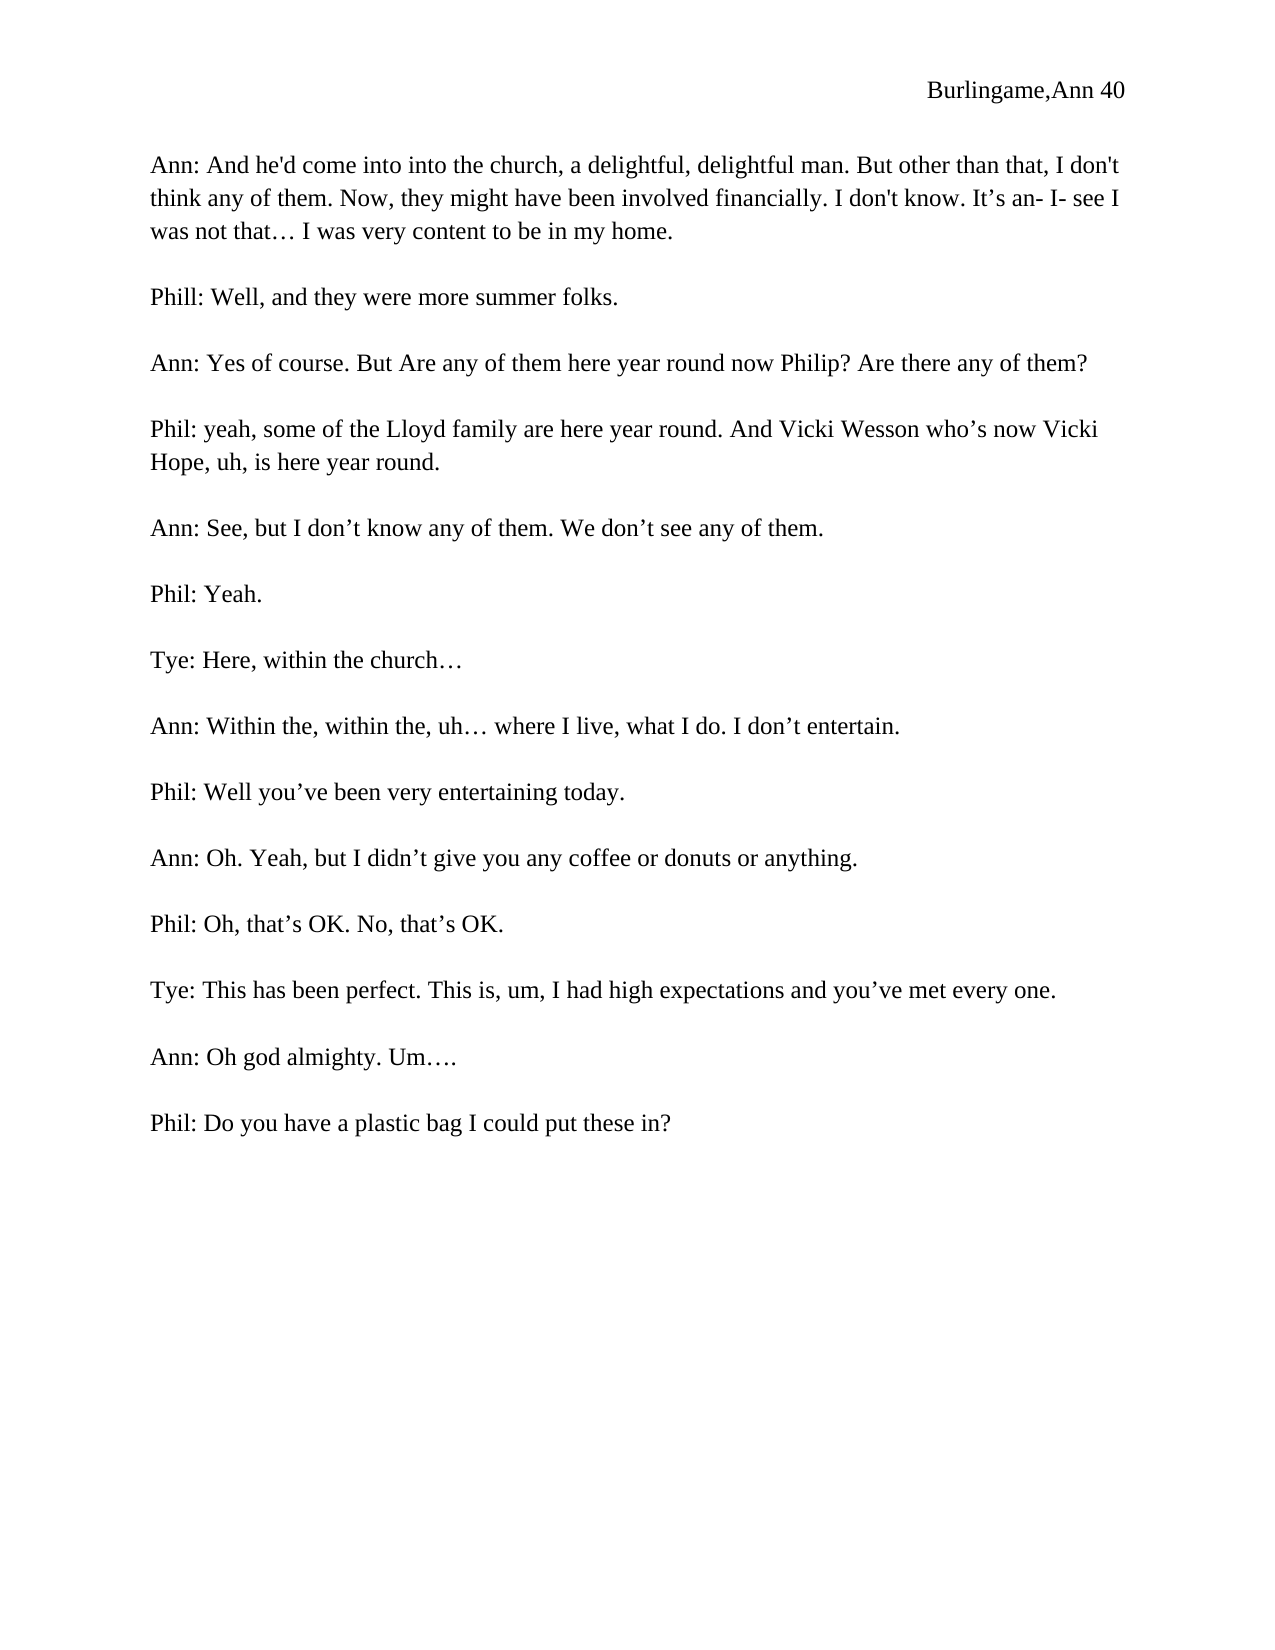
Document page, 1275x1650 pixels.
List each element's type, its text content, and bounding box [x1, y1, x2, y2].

text Ann: And he'd come into into the church, a delightful, delightful man. But other than that, I don't think any of them. Now, they might have been involved financially. I don't know. It’s an- I- see I was not that… I was very content to be in my home. [150, 150, 1125, 245]
text Tye: This has been perfect. This is, um, I had high expectations and you’ve met every one. [150, 976, 1125, 1004]
text Phill: Well, and they were more summer folks. [150, 282, 1125, 311]
text Phil: yeah, some of the Lloyd family are here year round. And Vicki Wesson who’s now Vicki Hope, uh, is here year round. [150, 414, 1125, 476]
text Ann: Yes of course. But Are any of them here year round now Philip? Are there any of them? [150, 348, 1125, 377]
text Ann: Within the, within the, uh… where I live, what I do. I don’t entertain. [150, 678, 1125, 740]
text Phil: Well you’ve been very entertaining today. [150, 777, 1125, 806]
text Ann: Oh god almighty. Um…. [150, 1042, 1125, 1070]
text Tye: Here, within the church… [150, 645, 1125, 674]
text Phil: Oh, that’s OK. No, that’s OK. [150, 909, 1125, 938]
text Ann: See, but I don’t know any of them. We don’t see any of them. [150, 513, 1125, 542]
text Ann: Oh. Yeah, but I didn’t give you any coffee or donuts or anything. [150, 843, 1125, 872]
text Phil: Do you have a plastic bag I could put these in? [150, 1108, 1125, 1136]
text Phil: Yeah. [150, 579, 1125, 608]
